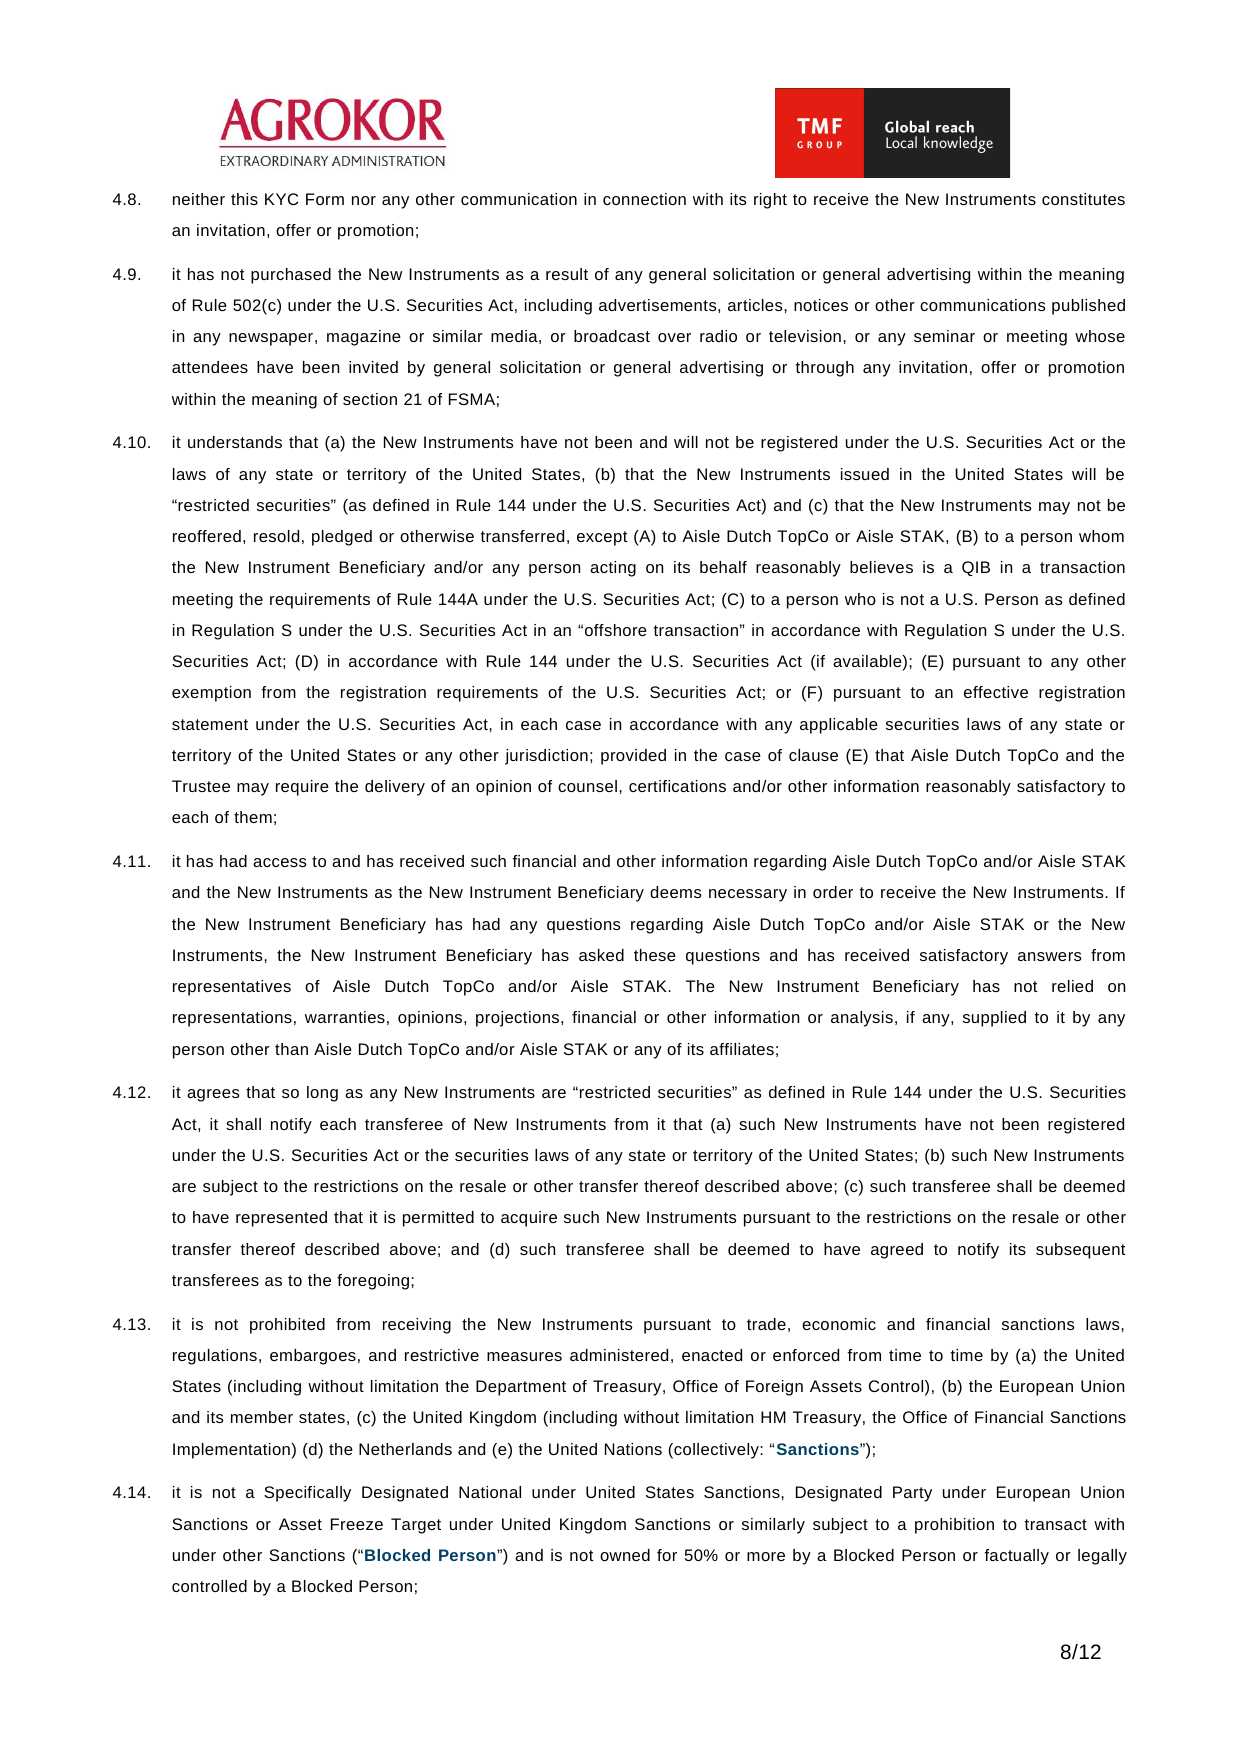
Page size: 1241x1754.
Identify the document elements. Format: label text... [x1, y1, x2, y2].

subtitle neither this KYC Form nor any other communication in connection with its right to receive the New Instruments constitutes an invitation, offer or promotion; [112, 177, 1128, 240]
subtitle it agrees that so long as any New Instruments are “restricted securities” as defined in Rule 144 under the U.S. Securities Act, it shall notify each transferee of New Instruments from it that (a) such New Instruments have not been registered under the U.S. Securities Act or the securities laws of any state or territory of the United States; (b) such New Instruments are subject to the restrictions on the resale or other transfer thereof described above; (c) such transferee shall be deemed to have represented that it is permitted to acquire such New Instruments pursuant to the restrictions on the resale or other transfer thereof described above; and (d) such transferee shall be deemed to have agreed to notify its subsequent transferees as to the foregoing; [112, 1071, 1128, 1290]
subtitle it is not prohibited from receiving the New Instruments pursuant to trade, economic and financial sanctions laws, regulations, embargoes, and restrictive measures administered, enacted or enforced from time to time by (a) the United States (including without limitation the Department of Treasury, Office of Foreign Assets Control), (b) the European Union and its member states, (c) the United Kingdom (including without limitation HM Treasury, the Office of Financial Sanctions Implementation) (d) the Netherlands and (e) the United Nations (collectively: “Sanctions”); [112, 1302, 1128, 1458]
picture [207, 88, 457, 178]
subtitle it has had access to and has received such financial and other information regarding Aisle Dutch TopCo and/or Aisle STAK and the New Instruments as the New Instrument Beneficiary deems necessary in order to receive the New Instruments. If the New Instrument Beneficiary has had any questions regarding Aisle Dutch TopCo and/or Aisle STAK or the New Instruments, the New Instrument Beneficiary has asked these questions and has received satisfactory answers from representatives of Aisle Dutch TopCo and/or Aisle STAK. The New Instrument Beneficiary has not relied on representations, warranties, opinions, projections, financial or other information or analysis, if any, supplied to it by any person other than Aisle Dutch TopCo and/or Aisle STAK or any of its affiliates; [112, 840, 1128, 1058]
subtitle it has not purchased the New Instruments as a result of any general solicitation or general advertising within the meaning of Rule 502(c) under the U.S. Securities Act, including advertisements, articles, notices or other communications published in any newspaper, magazine or similar media, or broadcast over radio or television, or any seminar or meeting whose attendees have been invited by general solicitation or general advertising or through any invitation, offer or promotion within the meaning of section 21 of FSMA; [112, 252, 1128, 408]
picture [775, 88, 1011, 178]
subtitle it understands that (a) the New Instruments have not been and will not be registered under the U.S. Securities Act or the laws of any state or territory of the United States, (b) that the New Instruments issued in the United States will be “restricted securities” (as defined in Rule 144 under the U.S. Securities Act) and (c) that the New Instruments may not be reoffered, resold, pledged or otherwise transferred, except (A) to Aisle Dutch TopCo or Aisle STAK, (B) to a person whom the New Instrument Beneficiary and/or any person acting on its behalf reasonably believes is a QIB in a transaction meeting the requirements of Rule 144A under the U.S. Securities Act; (C) to a person who is not a U.S. Person as defined in Regulation S under the U.S. Securities Act in an “offshore transaction” in accordance with Regulation S under the U.S. Securities Act; (D) in accordance with Rule 144 under the U.S. Securities Act (if available); (E) pursuant to any other exemption from the registration requirements of the U.S. Securities Act; or (F) pursuant to an effective registration statement under the U.S. Securities Act, in each case in accordance with any applicable securities laws of any state or territory of the United States or any other jurisdiction; provided in the case of clause (E) that Aisle Dutch TopCo and the Trustee may require the delivery of an opinion of counsel, certifications and/or other information reasonably satisfactory to each of them; [112, 421, 1128, 827]
subtitle it is not a Specifically Designated National under United States Sanctions, Designated Party under European Union Sanctions or Asset Freeze Target under United Kingdom Sanctions or similarly subject to a prohibition to transact with under other Sanctions (“Blocked Person”) and is not owned for 50% or more by a Blocked Person or factually or legally controlled by a Blocked Person; [112, 1471, 1128, 1596]
